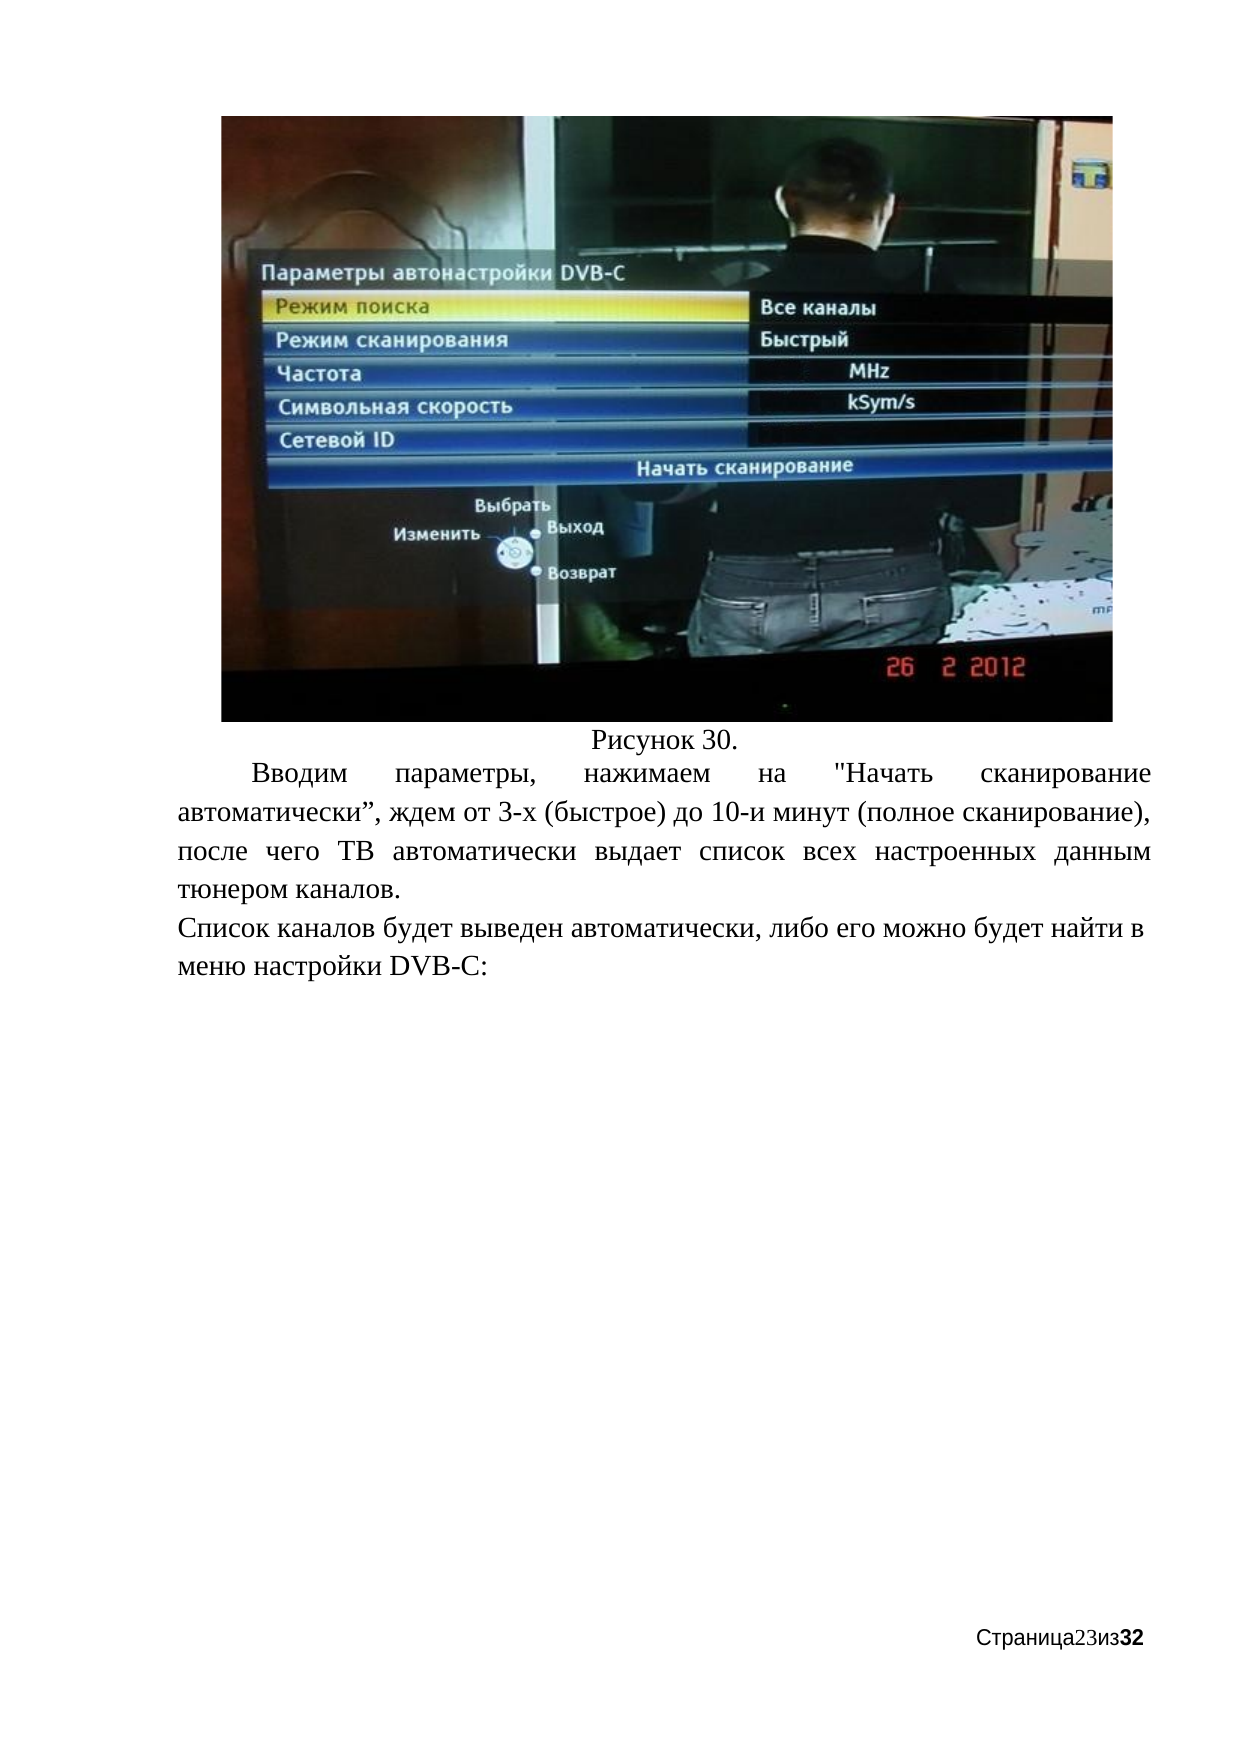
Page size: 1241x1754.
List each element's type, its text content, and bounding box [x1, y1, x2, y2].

text Список каналов будет выведен автоматически, либо его можно будет найти в меню настройки DVB-C: [177, 910, 1146, 982]
text Рисунок 30. [591, 722, 1203, 755]
text Вводим параметры, нажимаем на "Начать сканирование автоматически”, ждем от 3-х (быстрое) до 10-и минут (полное сканирование), после чего ТВ автоматически выдает список всех настроенных данным тюнером каналов. [177, 756, 1152, 905]
picture [221, 116, 1113, 722]
